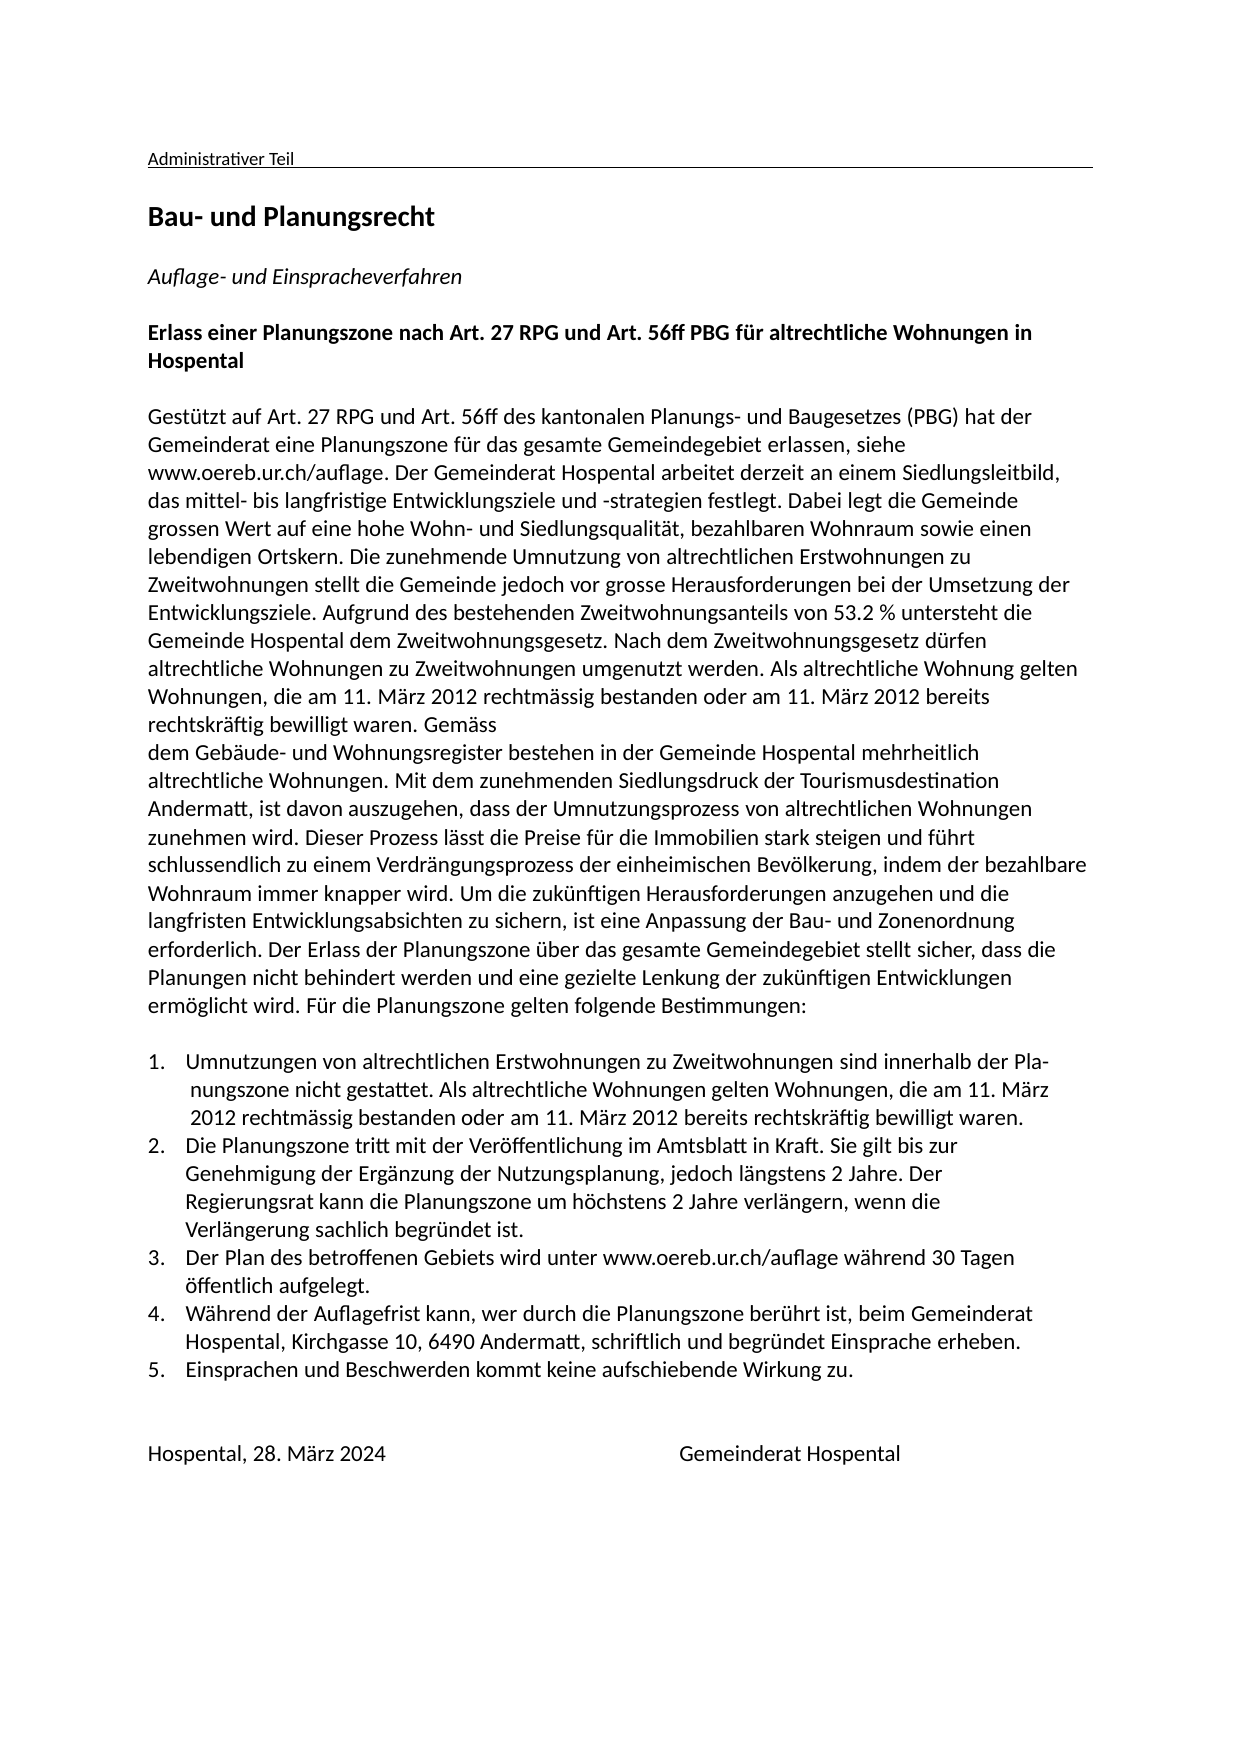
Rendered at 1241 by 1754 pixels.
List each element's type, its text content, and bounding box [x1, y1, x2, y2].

text 1. Umnutzungen von altrechtlichen Erstwohnungen zu Zweitwohnungen sind innerhalb der Pla- [148, 1047, 1093, 1075]
text 2. Die Planungszone tritt mit der Veröffentlichung im Amtsblatt in Kraft. Sie gilt bis zur Genehmigung der Ergänzung der Nutzungsplanung, jedoch längstens 2 Jahre. Der Regierungsrat kann die Planungszone um höchstens 2 Jahre verlängern, wenn die Verlängerung sachlich begründet ist. [148, 1131, 1093, 1243]
text Bau- und Planungsrecht [148, 198, 1093, 234]
text Auflage- und Einspracheverfahren [148, 262, 1093, 290]
text Administrativer Teil [148, 148, 1093, 167]
text Erlass einer Planungszone nach Art. 27 RPG und Art. 56ff PBG für altrechtliche Wohnungen in Hospental [148, 318, 1093, 374]
text 3. Der Plan des betroffenen Gebiets wird unter www.oereb.ur.ch/auflage während 30 Tagen öffentlich aufgelegt. [148, 1243, 1093, 1299]
text Gestützt auf Art. 27 RPG und Art. 56ff des kantonalen Planungs- und Baugesetzes (PBG) hat der Gemeinderat eine Planungszone für das gesamte Gemeindegebiet erlassen, siehe [148, 402, 1093, 458]
text www.oereb.ur.ch/auflage. Der Gemeinderat Hospental arbeitet derzeit an einem Siedlungsleitbild, das mittel- bis langfristige Entwicklungsziele und -strategien festlegt. Dabei legt die Gemeinde grossen Wert auf eine hohe Wohn- und Siedlungsqualität, bezahlbaren Wohnraum sowie einen lebendigen Ortskern. Die zunehmende Umnutzung von altrechtlichen Erstwohnungen zu Zweitwohnungen stellt die Gemeinde jedoch vor grosse Herausforderungen bei der Umsetzung der Entwicklungsziele. Aufgrund des bestehenden Zweitwohnungsanteils von 53.2 % untersteht die Gemeinde Hospental dem Zweitwohnungsgesetz. Nach dem Zweitwohnungsgesetz dürfen altrechtliche Wohnungen zu Zweitwohnungen umgenutzt werden. Als altrechtliche Wohnung gelten Wohnungen, die am 11. März 2012 rechtmässig bestanden oder am 11. März 2012 bereits rechtskräftig bewilligt waren. Gemäss dem Gebäude- und Wohnungsregister bestehen in der Gemeinde Hospental mehrheitlich altrechtliche Wohnungen. Mit dem zunehmenden Siedlungsdruck der Tourismusdestination Andermatt, ist davon auszugehen, dass der Umnutzungsprozess von altrechtlichen Wohnungen zunehmen wird. Dieser Prozess lässt die Preise für die Immobilien stark steigen und führt schlussendlich zu einem Verdrängungsprozess der einheimischen Bevölkerung, indem der bezahlbare Wohnraum immer knapper wird. Um die zukünftigen Herausforderungen anzugehen und die langfristen Entwicklungsabsichten zu sichern, ist eine Anpassung der Bau- und Zonenordnung erforderlich. Der Erlass der Planungszone über das gesamte Gemeindegebiet stellt sicher, dass die Planungen nicht behindert werden und eine gezielte Lenkung der zukünftigen Entwicklungen ermöglicht wird. Für die Planungszone gelten folgende Bestimmungen: [148, 458, 1093, 1019]
text 4. Während der Auflagefrist kann, wer durch die Planungszone berührt ist, beim Gemeinderat Hospental, Kirchgasse 10, 6490 Andermatt, schriftlich und begründet Einsprache erheben. [148, 1299, 1093, 1355]
text 5. Einsprachen und Beschwerden kommt keine aufschiebende Wirkung zu. [148, 1355, 1093, 1383]
text Hospental, 28. März 2024 Gemeinderat Hospental [148, 1439, 1093, 1467]
text nungszone nicht gestattet. Als altrechtliche Wohnungen gelten Wohnungen, die am 11. März 2012 rechtmässig bestanden oder am 11. März 2012 bereits rechtskräftig bewilligt waren. [190, 1075, 1093, 1131]
